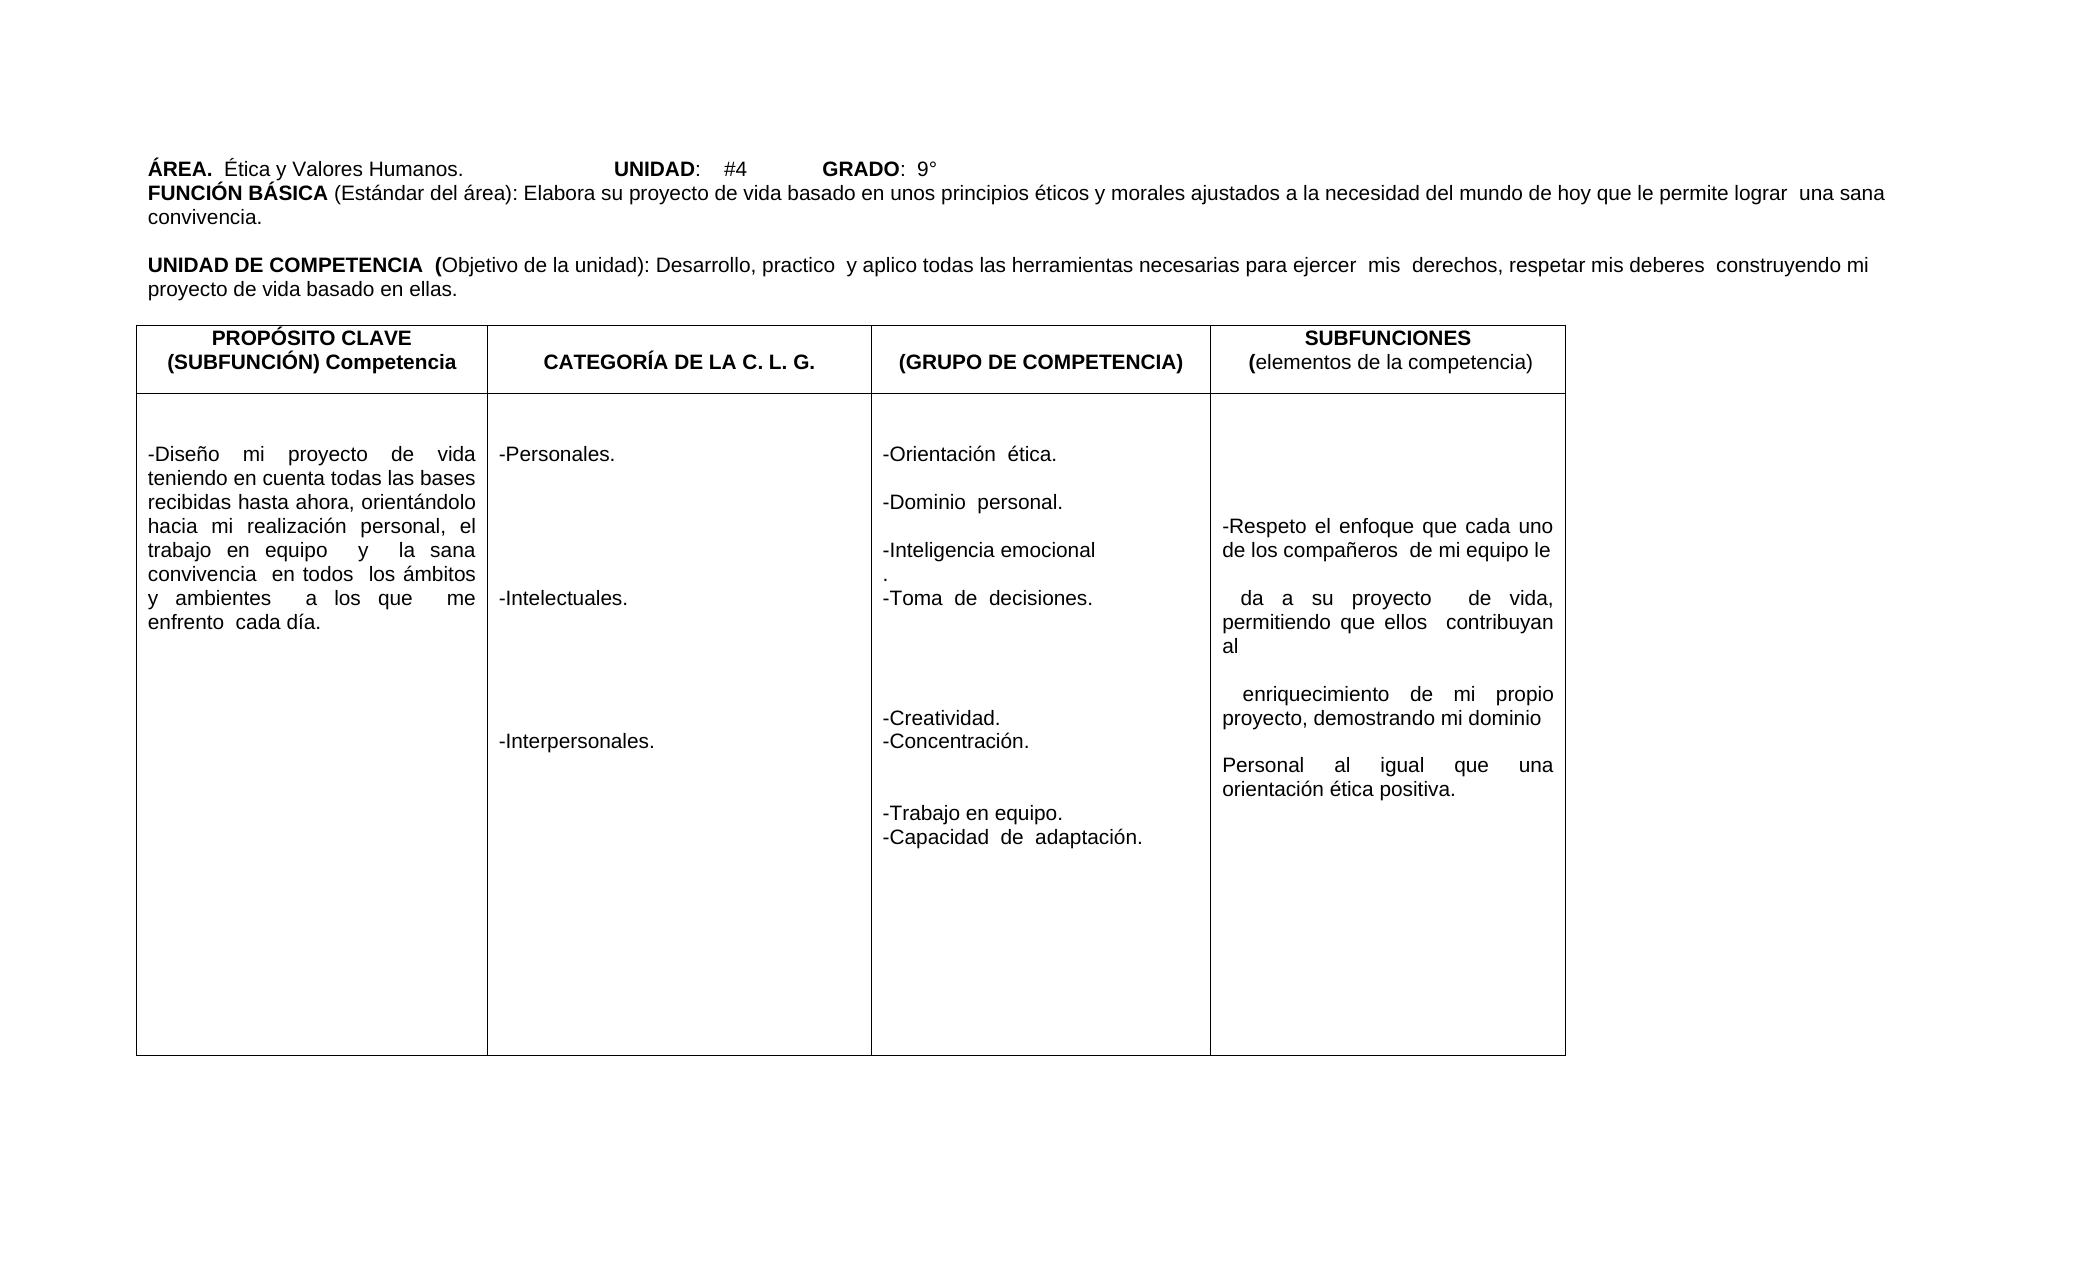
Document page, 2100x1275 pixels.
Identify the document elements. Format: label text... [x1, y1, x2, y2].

table_header SUBFUNCIONES (elementos de la competencia) [1211, 326, 1565, 393]
text FUNCIÓN BÁSICA (Estándar del área): Elabora su proyecto de vida basado en unos principios éticos y morales ajustados a la necesidad del mundo de hoy que le permite lograr una sana convivencia. [148, 181, 1952, 229]
text ÁREA. Ética y Valores Humanos. UNIDAD: #4 GRADO: 9° [148, 157, 1952, 181]
table_header CATEGORÍA DE LA C. L. G. [488, 326, 871, 393]
text UNIDAD DE COMPETENCIA (Objetivo de la unidad): Desarrollo, practico y aplico todas las herramientas necesarias para ejercer mis derechos, respetar mis deberes construyendo mi proyecto de vida basado en ellas. [148, 253, 1952, 301]
table_cell -Orientación ética. -Dominio personal. -Inteligencia emocional . -Toma de decisiones. -Creatividad. -Concentración. -Trabajo en equipo. -Capacidad de adaptación. [872, 394, 1210, 1055]
table_header PROPÓSITO CLAVE (SUBFUNCIÓN) Competencia [137, 326, 487, 393]
table_cell -Personales. -Intelectuales. -Interpersonales. [488, 394, 871, 1055]
table_cell -Respeto el enfoque que cada uno de los compañeros de mi equipo le da a su proyecto de vida, permitiendo que ellos contribuyan al enriquecimiento de mi propio proyecto, demostrando mi dominio Personal al igual que una orientación ética positiva. [1211, 394, 1565, 1055]
table_header (GRUPO DE COMPETENCIA) [872, 326, 1210, 393]
table_cell -Diseño mi proyecto de vida teniendo en cuenta todas las bases recibidas hasta ahora, orientándolo hacia mi realización personal, el trabajo en equipo y la sana convivencia en todos los ámbitos y ambientes a los que me enfrento cada día. [137, 394, 487, 1055]
